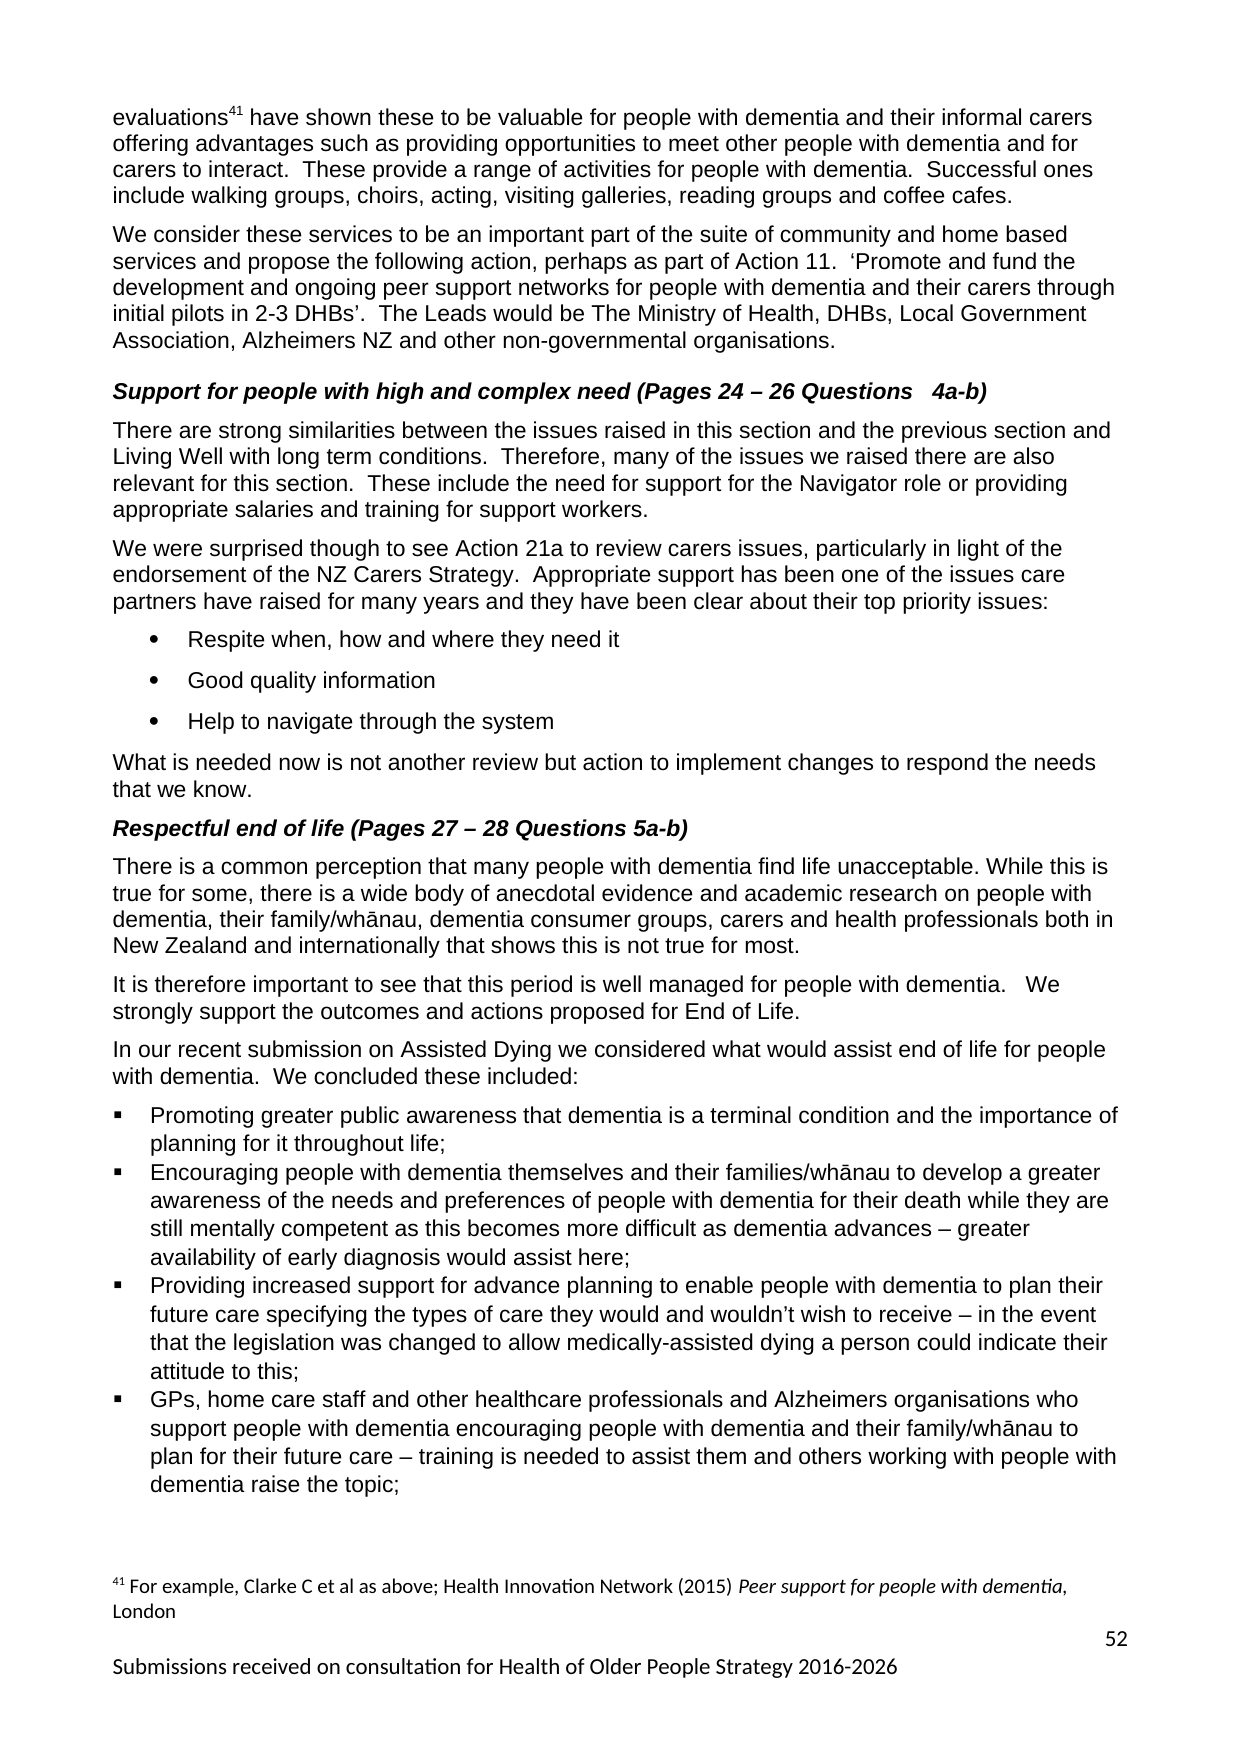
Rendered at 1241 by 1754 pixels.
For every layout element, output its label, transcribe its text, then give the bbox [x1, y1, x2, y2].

list Good quality information [150, 667, 1128, 694]
list Promoting greater public awareness that dementia is a terminal condition and the importance of planning for it throughout life; [112, 1102, 1128, 1156]
text Support for people with high and complex need (Pages 24 – 26 Questions 4a-b) [112, 378, 1128, 404]
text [112, 103, 1128, 209]
text There is a common perception that many people with dementia find life unacceptable. While this is true for some, there is a wide body of anecdotal evidence and academic research on people with dementia, their family/whānau, dementia consumer groups, carers and health professionals both in New Zealand and internationally that shows this is not true for most. [112, 853, 1128, 959]
text We were surprised though to see Action 21a to review carers issues, particularly in light of the endorsement of the NZ Carers Strategy. Appropriate support has been one of the issues care partners have raised for many years and they have been clear about their top priority issues: [112, 535, 1128, 614]
text What is needed now is not another review but action to implement changes to respond the needs that we know. [112, 749, 1128, 802]
list GPs, home care staff and other healthcare professionals and Alzheimers organisations who support people with dementia encouraging people with dementia and their family/whānau to plan for their future care – training is needed to assist them and others working with people with dementia raise the topic; [112, 1386, 1128, 1498]
text In our recent submission on Assisted Dying we considered what would assist end of life for people with dementia. We concluded these included: [112, 1036, 1128, 1089]
list Help to navigate through the system [150, 708, 1128, 735]
list Encouraging people with dementia themselves and their families/whānau to develop a greater awareness of the needs and preferences of people with dementia for their death while they are still mentally competent as this becomes more difficult as dementia advances – greater availability of early diagnosis would assist here; [112, 1158, 1128, 1270]
text We consider these services to be an important part of the suite of community and home based services and propose the following action, perhaps as part of Action 11. ‘Promote and fund the development and ongoing peer support networks for people with dementia and their carers through initial pilots in 2-3 DHBs’. The Leads would be The Ministry of Health, DHBs, Local Government Association, Alzheimers NZ and other non-governmental organisations. [112, 221, 1128, 353]
text It is therefore important to see that this period is well managed for people with dementia. We strongly support the outcomes and actions proposed for End of Life. [112, 971, 1128, 1024]
list Providing increased support for advance planning to enable people with dementia to plan their future care specifying the types of care they would and wouldn’t wish to receive – in the event that the legislation was changed to allow medically-assisted dying a person could indicate their attitude to this; [112, 1272, 1128, 1384]
text Respectful end of life (Pages 27 – 28 Questions 5a-b) [112, 814, 1128, 841]
text There are strong similarities between the issues raised in this section and the previous section and Living Well with long term conditions. Therefore, many of the issues we raised there are also relevant for this section. These include the need for support for the Navigator role or providing appropriate salaries and training for support workers. [112, 417, 1128, 522]
list Respite when, how and where they need it [150, 626, 1128, 653]
